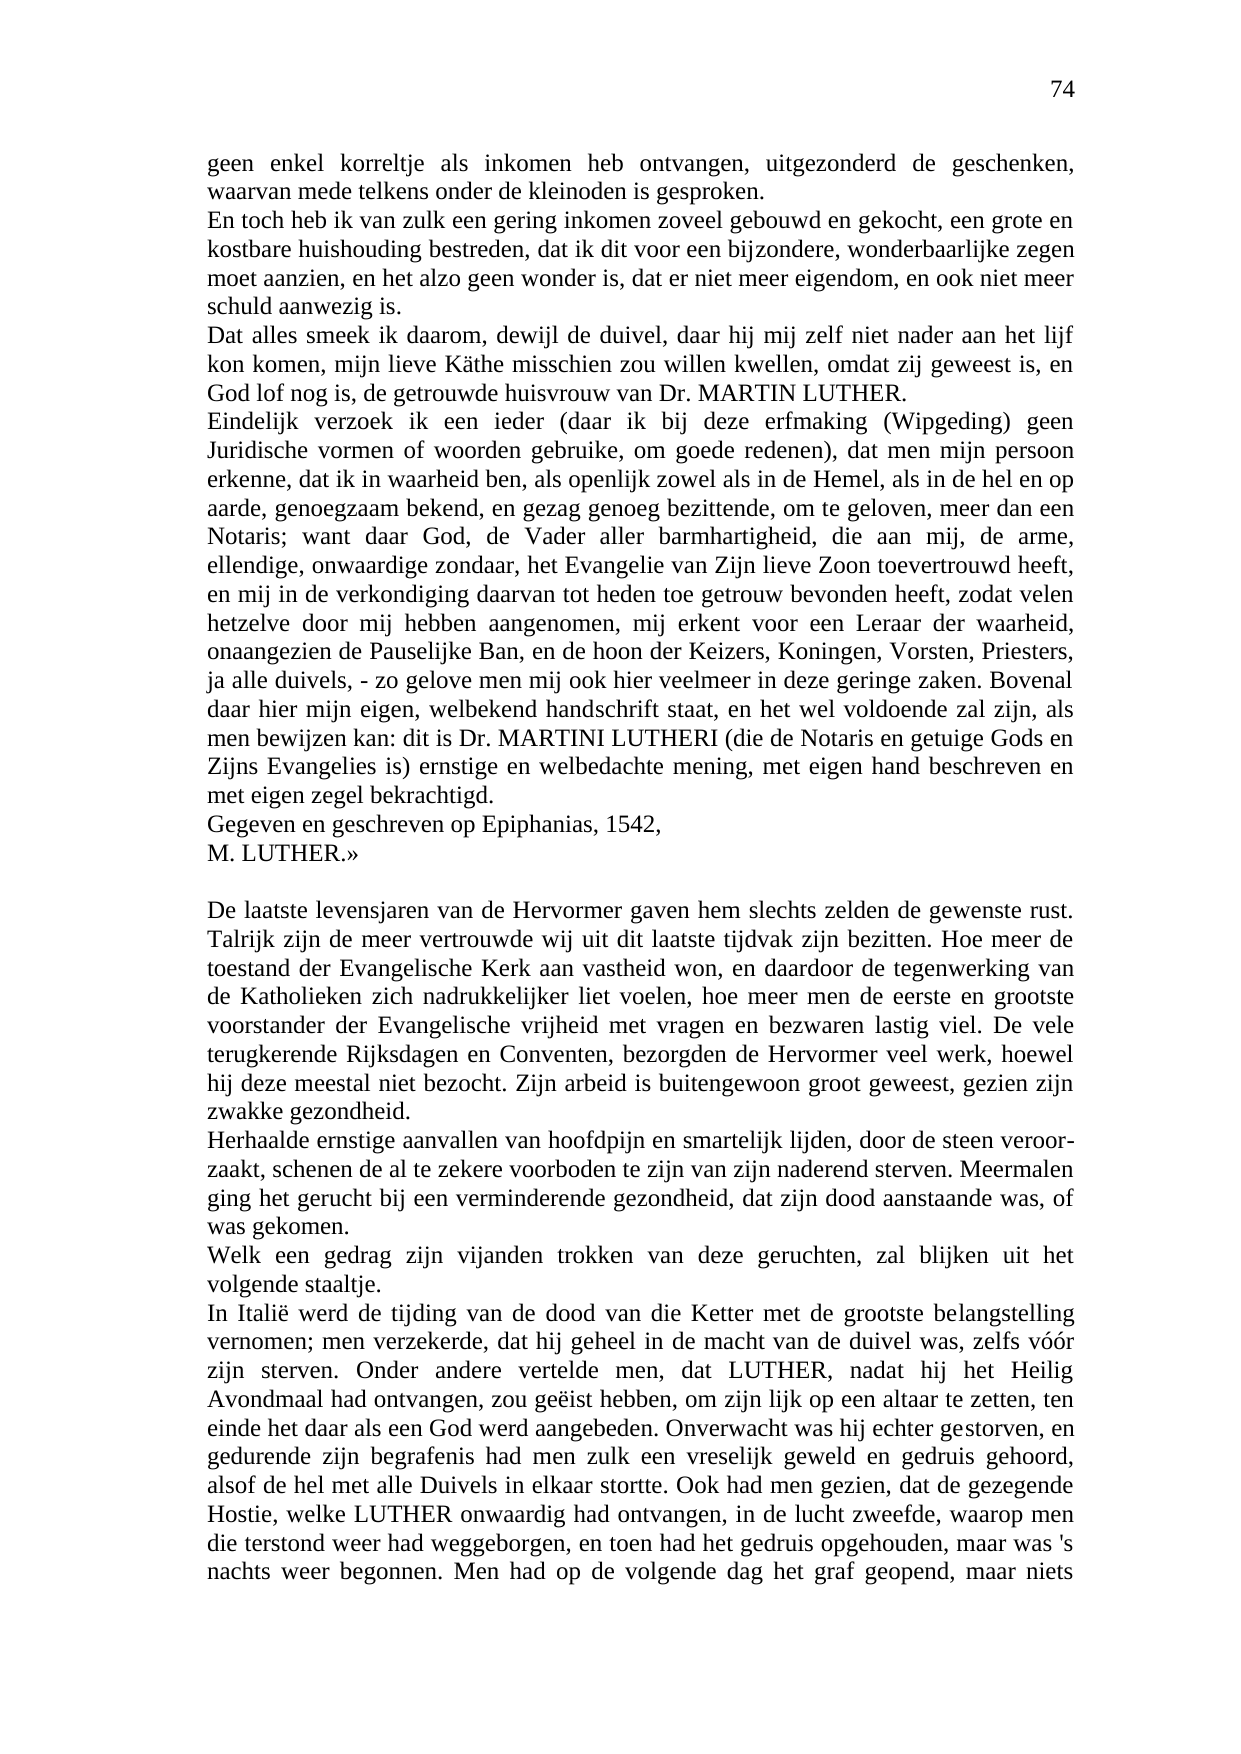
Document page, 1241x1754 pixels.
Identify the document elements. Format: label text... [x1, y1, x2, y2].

text Herhaalde ernstige aanvallen van hoofdpijn en smartelijk lijden, door de steen veroorzaakt, schenen de al te zekere voorboden te zijn van zijn naderend sterven. Meermalen ging het gerucht bij een verminderende gezondheid, dat zijn dood aanstaande was, of was gekomen. [207, 1125, 1075, 1240]
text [207, 1298, 1075, 1585]
text Gegeven en geschreven op Epiphanias, 1542, [207, 809, 1075, 838]
text Dat alles smeek ik daarom, dewijl de duivel, daar hij mij zelf niet nader aan het lijf kon komen, mijn lieve Käthe misschien zou willen kwellen, omdat zij geweest is, en God lof nog is, de getrouwde huisvrouw van Dr. MARTIN LUTHER. [207, 320, 1075, 406]
text Eindelijk verzoek ik een ieder (daar ik bij deze erfmaking (Wipgeding) geen Juridische vormen of woorden gebruike, om goede redenen), dat men mijn persoon erkenne, dat ik in waarheid ben, als openlijk zowel als in de Hemel, als in de hel en op aarde, genoegzaam bekend, en gezag genoeg bezittende, om te geloven, meer dan een Notaris; want daar God, de Vader aller barmhartigheid, die aan mij, de arme, ellendige, onwaardige zondaar, het Evangelie van Zijn lieve Zoon toevertrouwd heeft, en mij in de verkondiging daarvan tot heden toe getrouw bevonden heeft, zodat velen hetzelve door mij hebben aangenomen, mij erkent voor een Leraar der waarheid, onaangezien de Pauselijke Ban, en de hoon der Keizers, Koningen, Vorsten, Priesters, ja alle duivels, - zo gelove men mij ook hier veelmeer in deze geringe zaken. Bovenal daar hier mijn eigen, welbekend handschrift staat, en het wel voldoende zal zijn, als men bewijzen kan: dit is Dr. MARTINI LUTHERI (die de Notaris en getuige Gods en Zijns Evangelies is) ernstige en welbedachte mening, met eigen hand beschreven en met eigen zegel bekrachtigd. [207, 406, 1075, 809]
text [207, 148, 1075, 205]
text M. LUTHER.» [207, 838, 1075, 866]
text En toch heb ik van zulk een gering inkomen zoveel gebouwd en gekocht, een grote en kostbare huishouding bestreden, dat ik dit voor een bijzondere, wonderbaarlijke zegen moet aanzien, en het alzo geen wonder is, dat er niet meer eigendom, en ook niet meer schuld aanwezig is. [207, 205, 1075, 320]
text De laatste levensjaren van de Hervormer gaven hem slechts zelden de gewenste rust. Talrijk zijn de meer vertrouwde wij uit dit laatste tijdvak zijn bezitten. Hoe meer de toestand der Evangelische Kerk aan vastheid won, en daardoor de tegenwerking van de Katholieken zich nadrukkelijker liet voelen, hoe meer men de eerste en grootste voorstander der Evangelische vrijheid met vragen en bezwaren lastig viel. De vele terugkerende Rijksdagen en Conventen, bezorgden de Hervormer veel werk, hoewel hij deze meestal niet bezocht. Zijn arbeid is buitengewoon groot geweest, gezien zijn zwakke gezondheid. [207, 895, 1075, 1125]
text Welk een gedrag zijn vijanden trokken van deze geruchten, zal blijken uit het volgende staaltje. [207, 1240, 1075, 1298]
